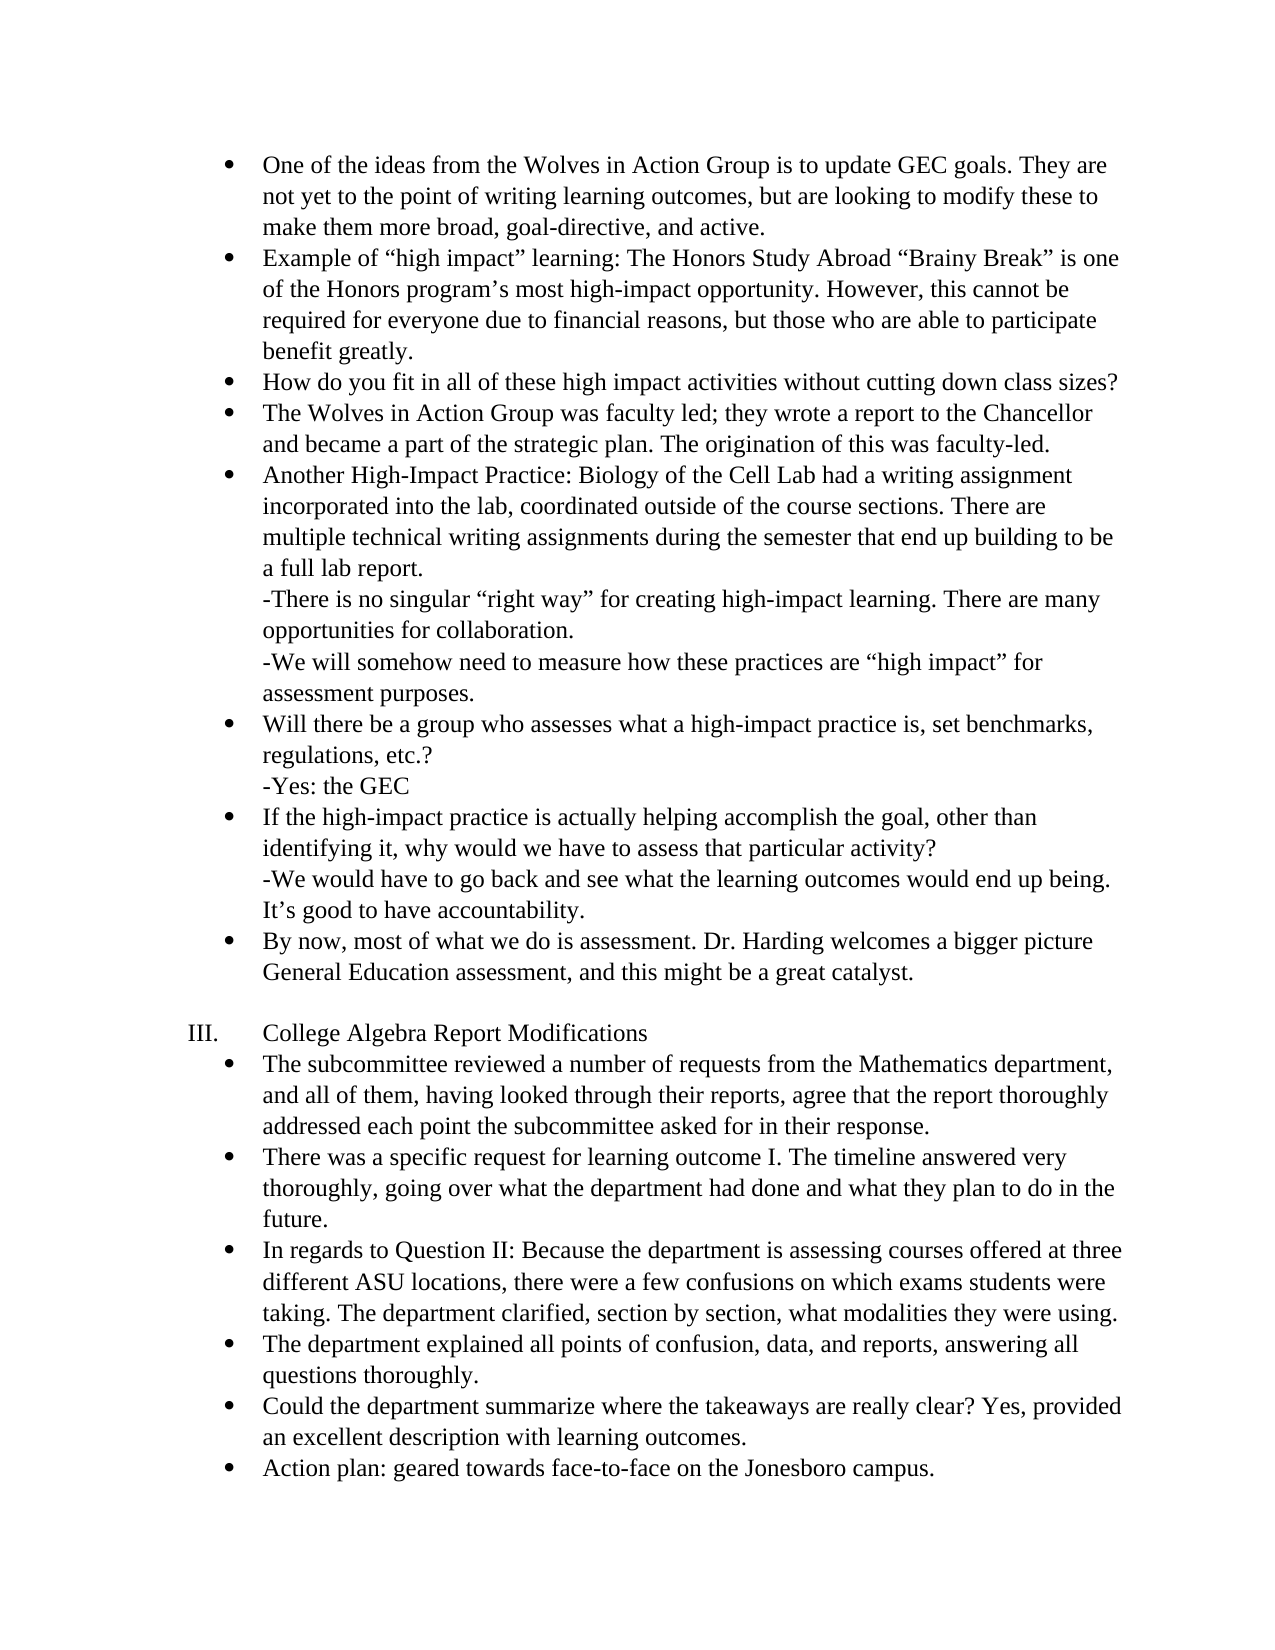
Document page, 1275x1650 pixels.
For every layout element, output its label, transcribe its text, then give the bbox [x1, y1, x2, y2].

list Could the department summarize where the takeaways are really clear? Yes, provided an excellent description with learning outcomes. [225, 1391, 1125, 1451]
list If the high-impact practice is actually helping accomplish the goal, other than identifying it, why would we have to assess that particular activity? -We would have to go back and see what the learning outcomes would end up being. It’s good to have accountability. [225, 802, 1125, 924]
list Example of “high impact” learning: The Honors Study Abroad “Brainy Break” is one of the Honors program’s most high-impact opportunity. However, this cannot be required for everyone due to financial reasons, but those who are able to participate benefit greatly. [225, 243, 1125, 365]
list Another High-Impact Practice: Biology of the Cell Lab had a writing assignment incorporated into the lab, coordinated outside of the course sections. There are multiple technical writing assignments during the semester that end up building to be a full lab report. -There is no singular “right way” for creating high-impact learning. There are many opportunities for collaboration. -We will somehow need to measure how these practices are “high impact” for assessment purposes. [225, 460, 1125, 706]
list Will there be a group who assesses what a high-impact practice is, set benchmarks, regulations, etc.? -Yes: the GEC [225, 709, 1125, 799]
list There was a specific request for learning outcome I. The timeline answered very thoroughly, going over what the department had done and what they plan to do in the future. [225, 1142, 1125, 1233]
list How do you fit in all of these high impact activities without cutting down class sizes? [225, 367, 1125, 396]
list The Wolves in Action Group was faculty led; they wrote a report to the Chancellor and became a part of the strategic plan. The origination of this was faculty-led. [225, 398, 1125, 458]
list One of the ideas from the Wolves in Action Group is to update GEC goals. They are not yet to the point of writing learning outcomes, but are looking to modify these to make them more broad, goal-directive, and active. [225, 150, 1125, 241]
list Action plan: geared towards face-to-face on the Jonesboro campus. [225, 1453, 1125, 1482]
list In regards to Question II: Because the department is assessing courses offered at three different ASU locations, there were a few confusions on which exams students were taking. The department clarified, section by section, what modalities they were using. [225, 1236, 1125, 1326]
list By now, most of what we do is assessment. Dr. Harding welcomes a bigger picture General Education assessment, and this might be a great catalyst. [225, 926, 1125, 1016]
list The department explained all points of confusion, data, and reports, answering all questions thoroughly. [225, 1329, 1125, 1388]
list The subcommittee reviewed a number of requests from the Mathematics department, and all of them, having looked through their reports, agree that the report thoroughly addressed each point the subcommittee asked for in their response. [225, 1049, 1125, 1140]
list College Algebra Report Modifications [187, 1018, 1125, 1047]
